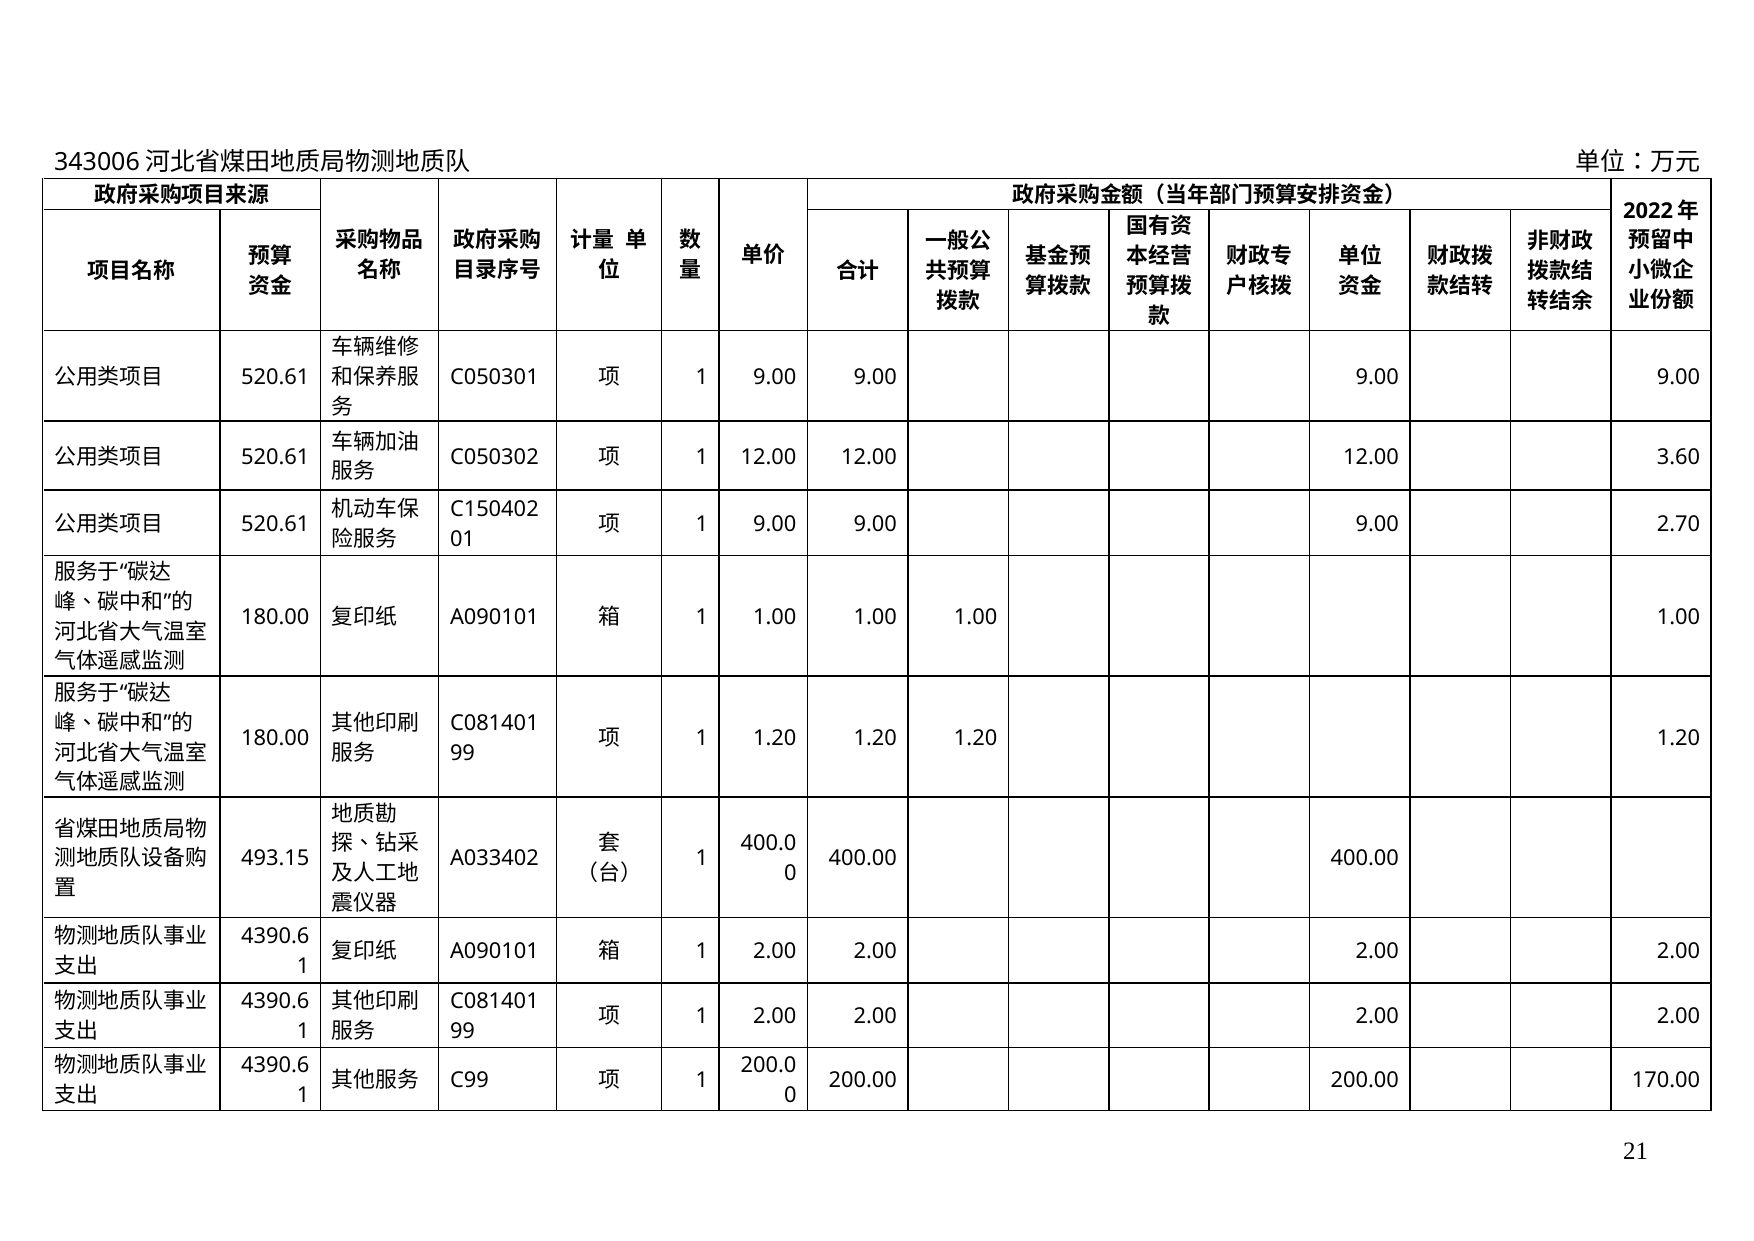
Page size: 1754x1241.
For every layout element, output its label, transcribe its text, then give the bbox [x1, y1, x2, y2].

table_cell [1110, 331, 1208, 420]
table_cell [1110, 491, 1208, 554]
table_cell 采购物品名称 [321, 179, 438, 329]
table_cell 2022年 预留中 小微企 业份额 [1612, 179, 1710, 329]
table_cell [1110, 422, 1208, 489]
table_cell [909, 422, 1008, 489]
table_cell [909, 984, 1008, 1047]
table_cell [1110, 677, 1208, 796]
table_cell [1411, 556, 1510, 675]
table_cell 基金预算拨款 [1009, 210, 1108, 329]
table_cell 1.00 [909, 556, 1008, 675]
table_cell 复印纸 [321, 556, 438, 675]
table_cell [1210, 556, 1309, 675]
table_cell [909, 491, 1008, 554]
table_cell 12.00 [1310, 422, 1409, 489]
table_cell 520.61 [221, 331, 320, 420]
table_cell 9.00 [720, 491, 807, 554]
table_cell 400.00 [808, 798, 907, 917]
table_cell 520.61 [221, 422, 320, 489]
table_cell 1.20 [720, 677, 807, 796]
table_cell 200.00 [1310, 1048, 1409, 1110]
table_cell 物测地质队事业支出 [43, 1048, 219, 1110]
table_cell 9.00 [1310, 331, 1409, 420]
table_cell 财政专户核拨 [1210, 210, 1309, 329]
table_cell C050302 [439, 422, 556, 489]
table_cell 2.00 [1310, 918, 1409, 982]
table_cell 1 [662, 556, 718, 675]
table_cell [1411, 331, 1510, 420]
table_cell 服务于“碳达峰、碳中和”的河北省大气温室气体遥感监测 [43, 556, 219, 675]
table_cell 1 [662, 677, 718, 796]
table_cell 政府采购目录序号 [439, 179, 556, 329]
table_cell [1009, 677, 1108, 796]
table_cell [1009, 422, 1108, 489]
table_cell [1511, 677, 1610, 796]
table_cell 9.00 [1310, 491, 1409, 554]
table_cell 180.00 [221, 556, 320, 675]
table_cell 180.00 [221, 677, 320, 796]
table_cell 1.20 [808, 677, 907, 796]
table_cell 4390.61 [221, 984, 320, 1047]
table_cell 项 [557, 984, 661, 1047]
table_cell 1.20 [1612, 677, 1710, 796]
table_cell [1411, 984, 1510, 1047]
table_cell 项 [557, 1048, 661, 1110]
table_cell 项 [557, 677, 661, 796]
table_cell 12.00 [720, 422, 807, 489]
table_cell [1310, 556, 1409, 675]
table_cell 项目名称 [43, 210, 219, 329]
table_cell [1511, 1048, 1610, 1110]
table_cell 1 [662, 798, 718, 917]
table_cell 物测地质队事业支出 [43, 983, 219, 1047]
table_cell 车辆维修和保养服务 [321, 331, 438, 420]
table_cell 2.00 [808, 918, 907, 982]
table_cell 200.00 [808, 1048, 907, 1110]
table_cell 套（台） [557, 798, 661, 917]
table_cell [1009, 1048, 1108, 1110]
table_cell 其他印刷服务 [321, 984, 438, 1047]
table_cell [1511, 331, 1610, 420]
table_cell 非财政 拨款结 转结余 [1511, 210, 1610, 329]
table_cell 400.00 [1310, 798, 1409, 917]
table_cell [1210, 984, 1309, 1047]
table_cell [1210, 918, 1309, 982]
table_cell 1 [662, 1048, 718, 1110]
table_cell C08140199 [439, 984, 556, 1047]
table_cell 其他服务 [321, 1048, 438, 1110]
table_cell 2.00 [1612, 918, 1710, 982]
table_cell C15040201 [439, 491, 556, 554]
table_cell [1511, 798, 1610, 917]
table_cell [1009, 556, 1108, 675]
table_cell 1 [662, 422, 718, 489]
table_header 单位：万元 [808, 143, 1710, 177]
table_cell [1210, 798, 1309, 917]
table_cell 1.00 [1612, 556, 1710, 675]
table_cell 200.00 [720, 1048, 807, 1110]
table_cell [1511, 918, 1610, 982]
table_cell 项 [557, 491, 661, 554]
table_cell A090101 [439, 918, 556, 982]
table_cell [1009, 491, 1108, 554]
table_cell [1110, 1048, 1208, 1110]
table_cell 2.00 [720, 984, 807, 1047]
table_cell 1 [662, 984, 718, 1047]
table_cell 省煤田地质局物测地质队设备购置 [43, 797, 219, 917]
table_cell C99 [439, 1048, 556, 1110]
table_cell [1511, 491, 1610, 554]
table_cell 2.00 [720, 918, 807, 982]
table_cell [1009, 984, 1108, 1047]
table_cell 财政拨 款结转 [1411, 210, 1510, 329]
table_cell [1210, 422, 1309, 489]
table_cell [909, 798, 1008, 917]
table_cell 1.00 [808, 556, 907, 675]
table_cell 9.00 [720, 331, 807, 420]
table_cell 2.00 [1310, 984, 1409, 1047]
table_cell [1511, 422, 1610, 489]
table_cell 9.00 [808, 331, 907, 420]
table_cell [1411, 798, 1510, 917]
table_cell 合计 [808, 210, 907, 329]
table_cell [1511, 984, 1610, 1047]
table_cell 政府采购金额（当年部门预算安排资金） [808, 179, 1610, 209]
table_cell 地质勘探、钻采及人工地震仪器 [321, 798, 438, 917]
table_cell [1110, 798, 1208, 917]
table_cell 服务于“碳达峰、碳中和”的河北省大气温室气体遥感监测 [43, 676, 219, 796]
table_cell [1511, 556, 1610, 675]
table_cell 计量 单位 [557, 179, 661, 329]
table_cell 1 [662, 918, 718, 982]
table_cell 其他印刷服务 [321, 677, 438, 796]
table_cell 政府采购项目来源 [43, 179, 320, 209]
table_cell 机动车保险服务 [321, 491, 438, 554]
table_cell [1210, 677, 1309, 796]
table_cell 1 [662, 491, 718, 554]
table_cell [909, 331, 1008, 420]
table_cell 12.00 [808, 422, 907, 489]
table_cell [1411, 1048, 1510, 1110]
table_cell [1210, 1048, 1309, 1110]
table_cell [1411, 422, 1510, 489]
table_cell 2.00 [1612, 984, 1710, 1047]
table_cell 4390.61 [221, 918, 320, 982]
table_cell 400.00 [720, 798, 807, 917]
table_cell [1110, 984, 1208, 1047]
table_cell 520.61 [221, 491, 320, 554]
table_cell 车辆加油服务 [321, 422, 438, 489]
table_cell [1009, 918, 1108, 982]
table_cell 公用类项目 [43, 331, 219, 420]
table_cell 公用类项目 [43, 490, 219, 554]
table_cell 2.00 [808, 984, 907, 1047]
table_cell 箱 [557, 918, 661, 982]
table_cell 4390.61 [221, 1048, 320, 1110]
table_cell A090101 [439, 556, 556, 675]
table_cell [909, 1048, 1008, 1110]
table_cell 单价 [720, 179, 807, 329]
table_cell 1.20 [909, 677, 1008, 796]
table_cell 9.00 [808, 491, 907, 554]
table_cell [909, 918, 1008, 982]
table_cell A033402 [439, 798, 556, 917]
table_cell 1.00 [720, 556, 807, 675]
table_cell 数量 [662, 179, 718, 329]
table_header 343006河北省煤田地质局物测地质队 [43, 143, 807, 177]
table_cell 170.00 [1612, 1048, 1710, 1110]
table_cell 箱 [557, 556, 661, 675]
table_cell [1210, 491, 1309, 554]
table_cell 复印纸 [321, 918, 438, 982]
table_cell 项 [557, 331, 661, 420]
table_cell 项 [557, 422, 661, 489]
table_cell 公用类项目 [43, 421, 219, 489]
table_cell 一般公共预算拨款 [909, 210, 1008, 329]
table_cell [1110, 556, 1208, 675]
table_cell [1411, 677, 1510, 796]
table_cell 单位 资金 [1310, 210, 1409, 329]
table_cell [1310, 677, 1409, 796]
table_cell 1 [662, 331, 718, 420]
table_cell 国有资本经营预算拨款 [1110, 210, 1208, 329]
table_cell [1210, 331, 1309, 420]
table_cell [1411, 918, 1510, 982]
table_cell C08140199 [439, 677, 556, 796]
table_cell [1612, 798, 1710, 917]
table_cell 9.00 [1612, 331, 1710, 420]
table_cell 2.70 [1612, 491, 1710, 554]
table_cell [1411, 491, 1510, 554]
table_cell C050301 [439, 331, 556, 420]
table_cell [1009, 798, 1108, 917]
table_cell 预算 资金 [221, 210, 320, 329]
table_cell [1009, 331, 1108, 420]
table_cell 493.15 [221, 798, 320, 917]
table_cell 物测地质队事业支出 [43, 918, 219, 982]
table_cell 3.60 [1612, 422, 1710, 489]
table_cell [1110, 918, 1208, 982]
